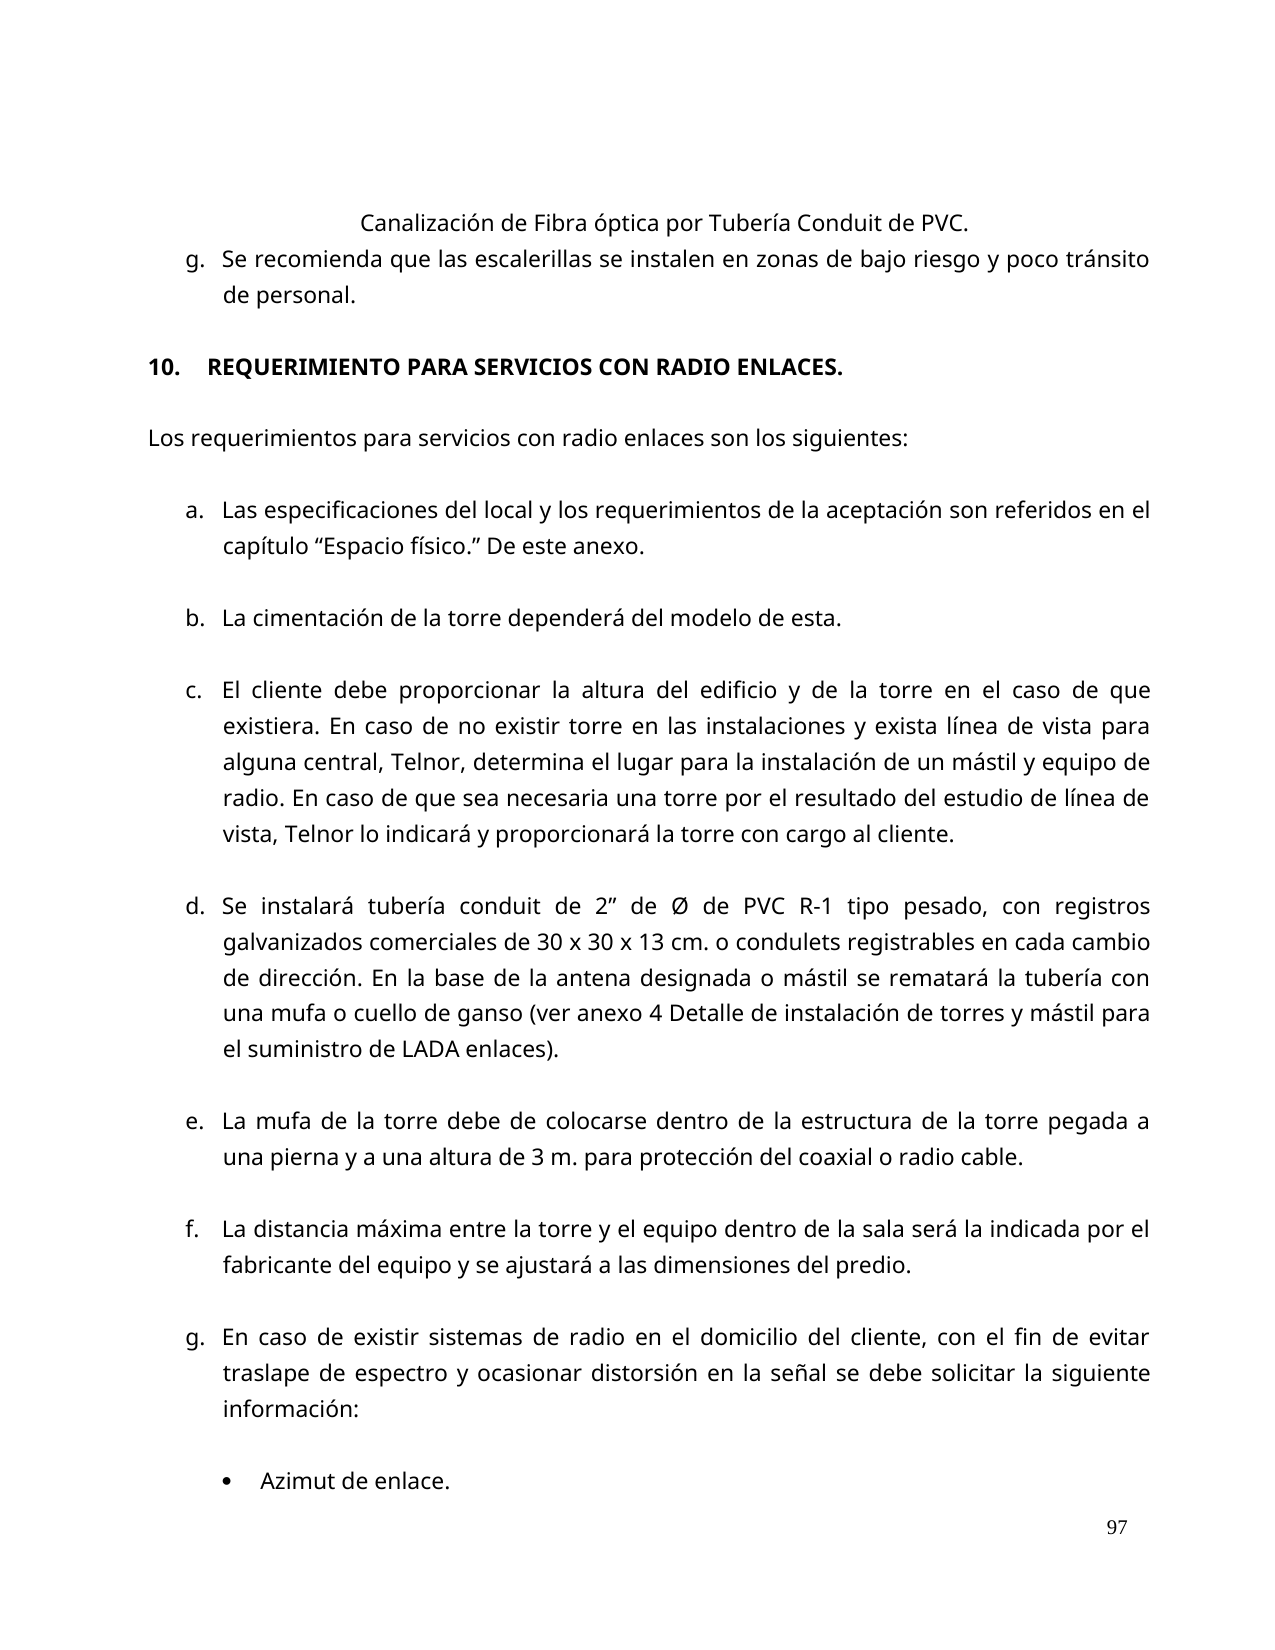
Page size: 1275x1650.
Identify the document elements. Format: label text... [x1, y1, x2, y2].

list Azimut de enlace. [223, 1464, 1152, 1496]
text Los requerimientos para servicios con radio enlaces son los siguientes: [148, 422, 1152, 454]
list REQUERIMIENTO PARA SERVICIOS CON RADIO ENLACES. [148, 351, 1152, 382]
list Se recomienda que las escalerillas se instalen en zonas de bajo riesgo y poco tránsito de personal. [185, 243, 1152, 310]
list En caso de existir sistemas de radio en el domicilio del cliente, con el fin de evitar traslape de espectro y ocasionar distorsión en la señal se debe solicitar la siguiente información: [185, 1321, 1152, 1424]
list El cliente debe proporcionar la altura del edificio y de la torre en el caso de que existiera. En caso de no existir torre en las instalaciones y exista línea de vista para alguna central, Telnor, determina el lugar para la instalación de un mástil y equipo de radio. En caso de que sea necesaria una torre por el resultado del estudio de línea de vista, Telnor lo indicará y proporcionará la torre con cargo al cliente. [185, 674, 1152, 849]
text Canalización de Fibra óptica por Tubería Conduit de PVC. [177, 207, 1152, 238]
list Se instalará tubería conduit de 2” de Ø de PVC R-1 tipo pesado, con registros galvanizados comerciales de 30 x 30 x 13 cm. o condulets registrables en cada cambio de dirección. En la base de la antena designada o mástil se rematará la tubería con una mufa o cuello de ganso (ver anexo 4 Detalle de instalación de torres y mástil para el suministro de LADA enlaces). [185, 889, 1152, 1064]
list Las especificaciones del local y los requerimientos de la aceptación son referidos en el capítulo “Espacio físico.” De este anexo. [185, 494, 1152, 561]
list La cimentación de la torre dependerá del modelo de esta. [185, 602, 1152, 633]
list La mufa de la torre debe de colocarse dentro de la estructura de la torre pegada a una pierna y a una altura de 3 m. para protección del coaxial o radio cable. [185, 1105, 1152, 1172]
list La distancia máxima entre la torre y el equipo dentro de la sala será la indicada por el fabricante del equipo y se ajustará a las dimensiones del predio. [185, 1213, 1152, 1280]
